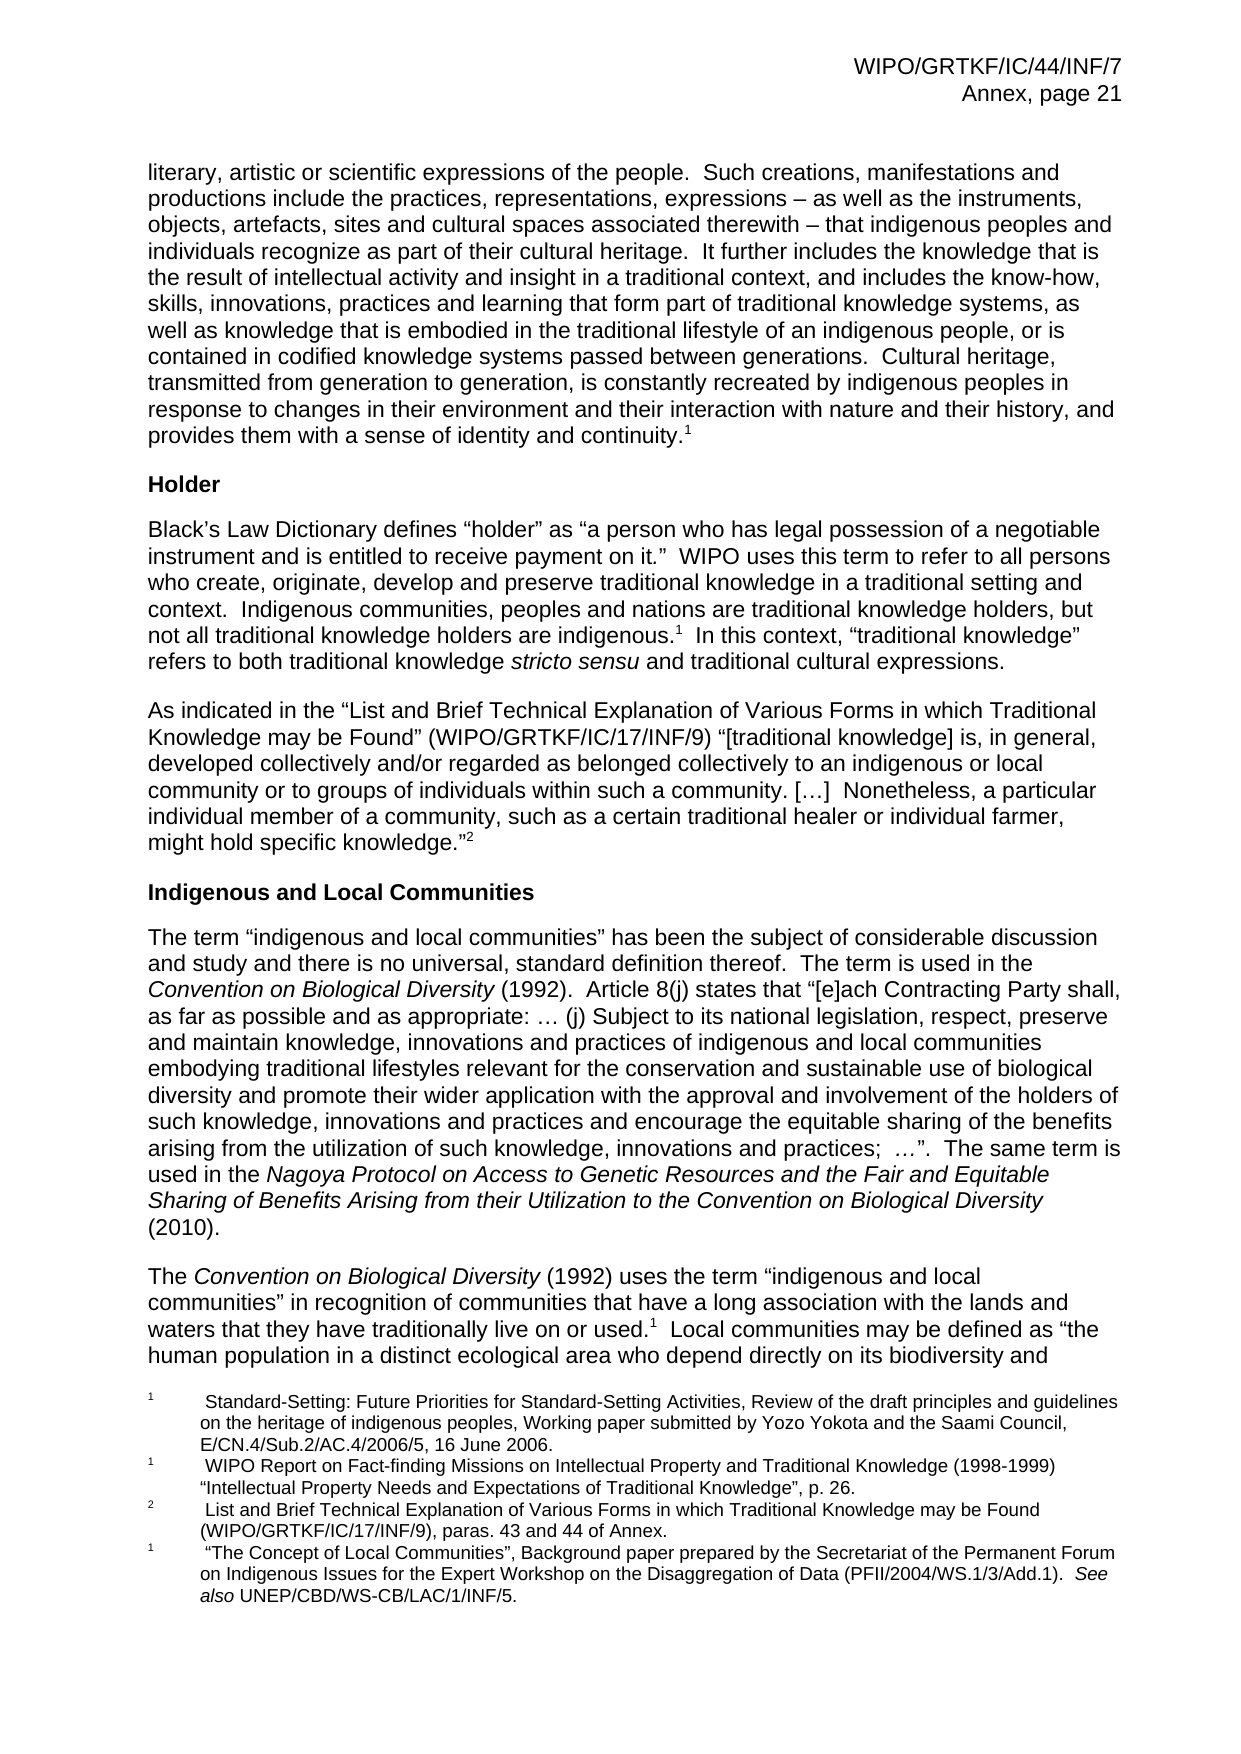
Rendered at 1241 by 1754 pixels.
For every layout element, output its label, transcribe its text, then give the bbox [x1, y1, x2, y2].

subtitle Indigenous and Local Communities [148, 878, 1122, 905]
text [148, 158, 1122, 448]
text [148, 1263, 1122, 1368]
subtitle Holder [148, 471, 1122, 498]
text As indicated in the “List and Brief Technical Explanation of Various Forms in which Traditional Knowledge may be Found” (WIPO/GRTKF/IC/17/INF/9) “[traditional knowledge] is, in general, [148, 697, 1122, 750]
text developed collectively and/or regarded as belonged collectively to an indigenous or local community or to groups of individuals within such a community. […] Nonetheless, a particular individual member of a community, such as a certain traditional healer or individual farmer, might hold specific knowledge.” [148, 750, 1122, 856]
text Black’s Law Dictionary defines “holder” as “a person who has legal possession of a negotiable instrument and is entitled to receive payment on it.” WIPO uses this term to refer to all persons who create, originate, develop and preserve traditional knowledge in a traditional setting and context. Indigenous communities, peoples and nations are traditional knowledge holders, but not all traditional knowledge holders are indigenous. In this context, “traditional knowledge” refers to both traditional knowledge stricto sensu and traditional cultural expressions. [148, 516, 1122, 674]
text The term “indigenous and local communities” has been the subject of considerable discussion and study and there is no universal, standard definition thereof. The term is used in the Convention on Biological Diversity (1992). Article 8(j) states that “[e]ach Contracting Party shall, as far as possible and as appropriate: … (j) Subject to its national legislation, respect, preserve and maintain knowledge, innovations and practices of indigenous and local communities embodying traditional lifestyles relevant for the conservation and sustainable use of biological diversity and promote their wider application with the approval and involvement of the holders of such knowledge, innovations and practices and encourage the equitable sharing of the benefits arising from the utilization of such knowledge, innovations and practices; …”. The same term is used in the Nagoya Protocol on Access to Genetic Resources and the Fair and Equitable Sharing of Benefits Arising from their Utilization to the Convention on Biological Diversity (2010). [148, 924, 1122, 1240]
